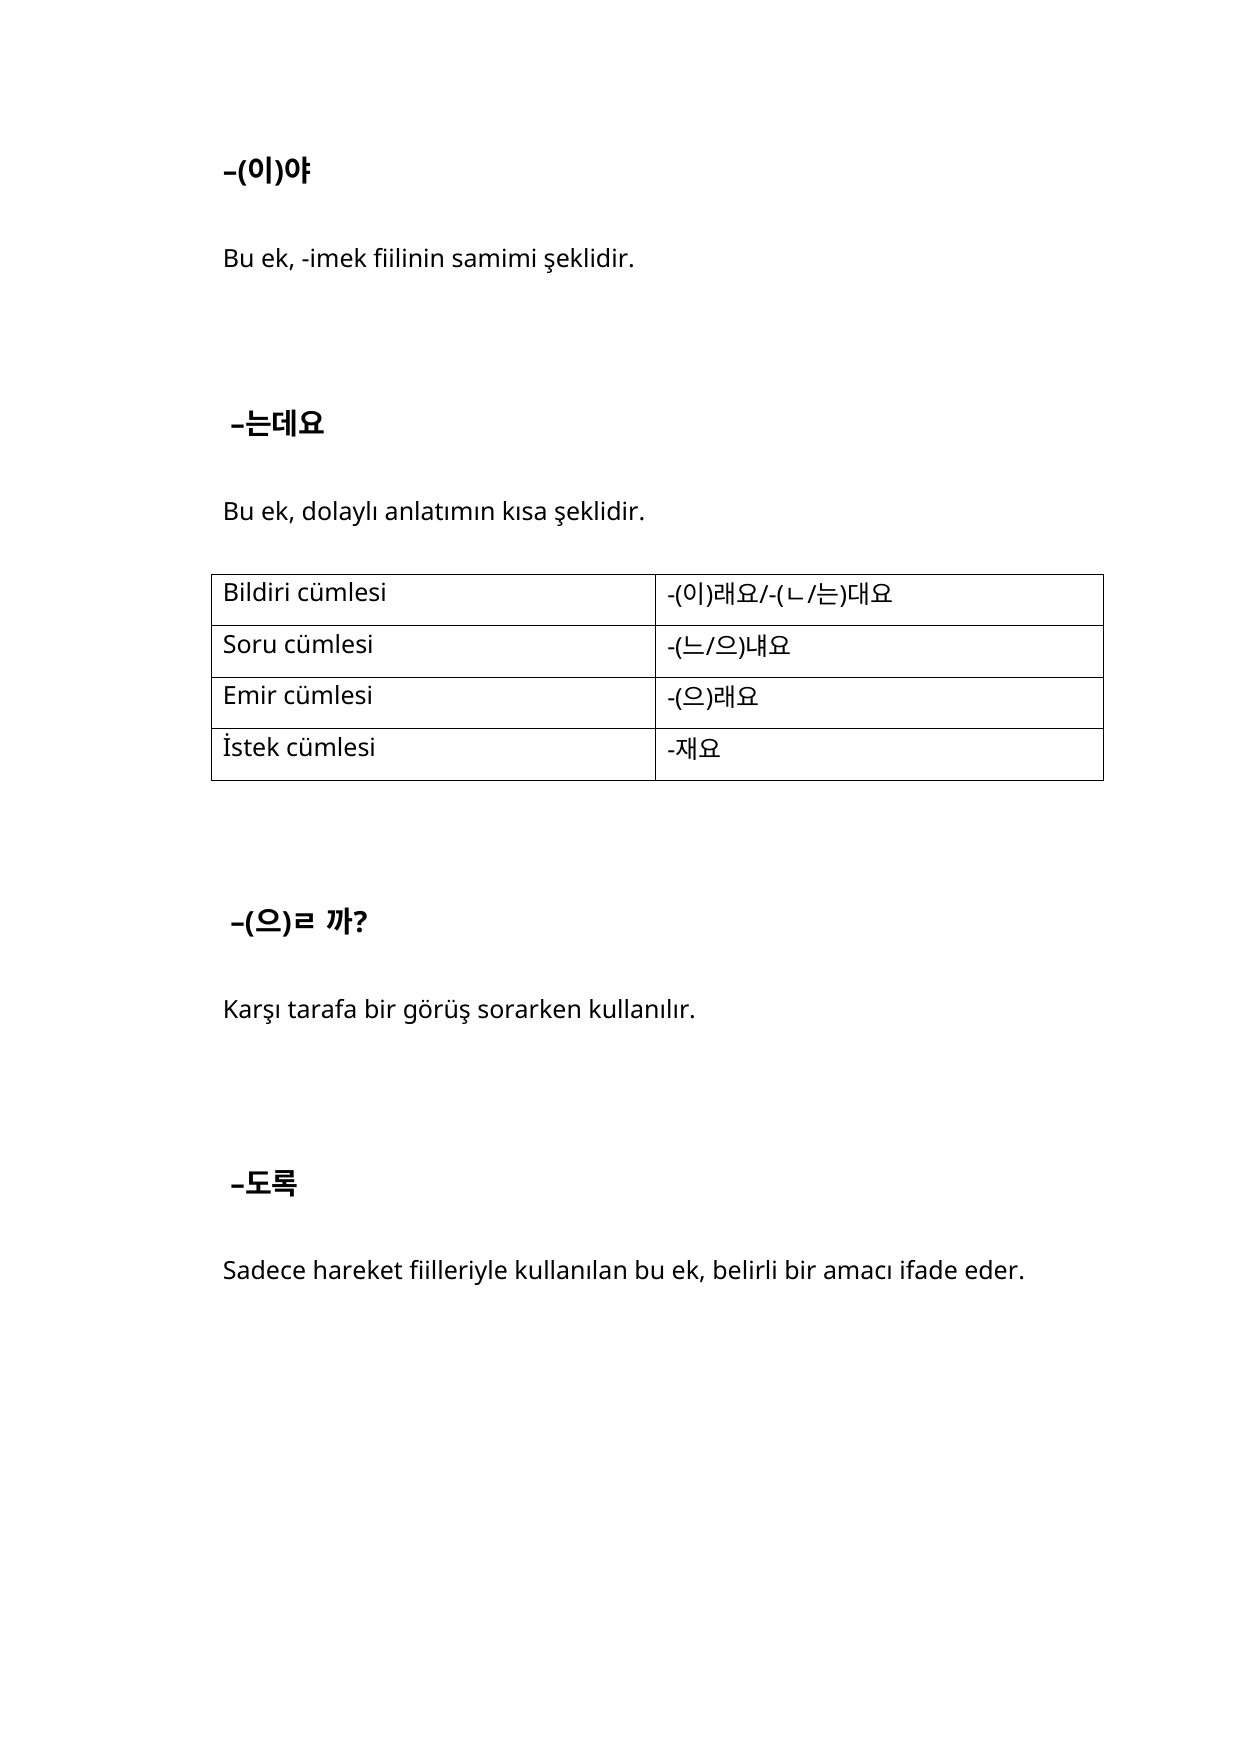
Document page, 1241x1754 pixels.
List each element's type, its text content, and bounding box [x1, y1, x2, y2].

list –(으)ㄹ 까? [223, 899, 1093, 941]
list –는데요 [223, 401, 1093, 443]
list –도록 [223, 1160, 1093, 1203]
list Bu ek, -imek fiilinin samimi şeklidir. [223, 240, 1093, 274]
list Karşı tarafa bir görüş sorarken kullanılır. [223, 991, 1093, 1026]
table_cell -(으)래요 [656, 678, 1103, 728]
table_header -(이)래요/-(ㄴ/는)대요 [656, 575, 1103, 625]
table_header Bildiri cümlesi [212, 575, 655, 625]
table_cell İstek cümlesi [212, 729, 655, 780]
list –(이)야 [223, 148, 1093, 190]
table_cell Soru cümlesi [212, 626, 655, 677]
table_cell -(느/으)냬요 [656, 626, 1103, 677]
list Sadece hareket fiilleriyle kullanılan bu ek, belirli bir amacı ifade eder. [223, 1253, 1093, 1287]
list Bu ek, dolaylı anlatımın kısa şeklidir. [223, 493, 1093, 527]
table_cell -재요 [656, 729, 1103, 780]
table_cell Emir cümlesi [212, 678, 655, 728]
